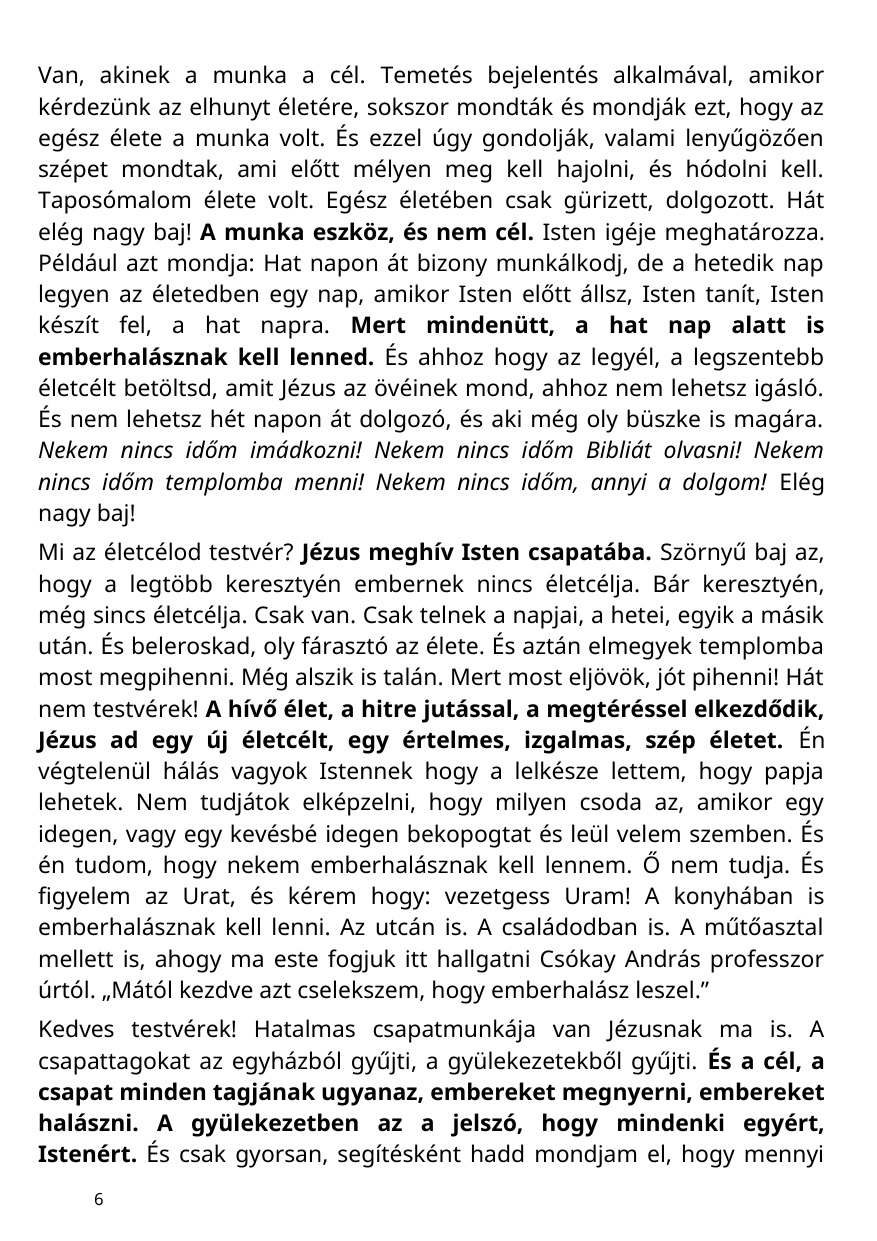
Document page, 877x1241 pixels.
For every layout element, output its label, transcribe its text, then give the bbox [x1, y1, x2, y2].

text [38, 1013, 825, 1169]
text Mi az életcélod testvér? Jézus meghív Isten csapatába. Szörnyű baj az, hogy a legtöbb keresztyén embernek nincs életcélja. Bár keresztyén, még sincs életcélja. Csak van. Csak telnek a napjai, a hetei, egyik a másik után. És beleroskad, oly fárasztó az élete. És aztán elmegyek templomba most megpihenni. Még alszik is talán. Mert most eljövök, jót pihenni! Hát nem testvérek! A hívő élet, a hitre jutással, a megtéréssel elkezdődik, Jézus ad egy új életcélt, egy értelmes, izgalmas, szép életet. Én végtelenül hálás vagyok Istennek hogy a lelkésze lettem, hogy papja lehetek. Nem tudjátok elképzelni, hogy milyen csoda az, amikor egy idegen, vagy egy kevésbé idegen bekopogtat és leül velem szemben. És én tudom, hogy nekem emberhalásznak kell lennem. Ő nem tudja. És figyelem az Urat, és kérem hogy: vezetgess Uram! A konyhában is emberhalásznak kell lenni. Az utcán is. A családodban is. A műtőasztal mellett is, ahogy ma este fogjuk itt hallgatni Csókay András professzor úrtól. „Mától kezdve azt cselekszem, hogy emberhalász leszel.” [38, 536, 825, 1005]
text Van, akinek a munka a cél. Temetés bejelentés alkalmával, amikor kérdezünk az elhunyt életére, sokszor mondták és mondják ezt, hogy az egész élete a munka volt. És ezzel úgy gondolják, valami lenyűgözően szépet mondtak, ami előtt mélyen meg kell hajolni, és hódolni kell. Taposómalom élete volt. Egész életében csak gürizett, dolgozott. Hát elég nagy baj! A munka eszköz, és nem cél. Isten igéje meghatározza. Például azt mondja: Hat napon át bizony munkálkodj, de a hetedik nap legyen az életedben egy nap, amikor Isten előtt állsz, Isten tanít, Isten készít fel, a hat napra. Mert mindenütt, a hat nap alatt is emberhalásznak kell lenned. És ahhoz hogy az legyél, a legszentebb életcélt betöltsd, amit Jézus az övéinek mond, ahhoz nem lehetsz igásló. És nem lehetsz hét napon át dolgozó, és aki még oly büszke is magára. Nekem nincs időm imádkozni! Nekem nincs időm Bibliát olvasni! Nekem nincs időm templomba menni! Nekem nincs időm, annyi a dolgom! Elég nagy baj! [38, 59, 825, 528]
